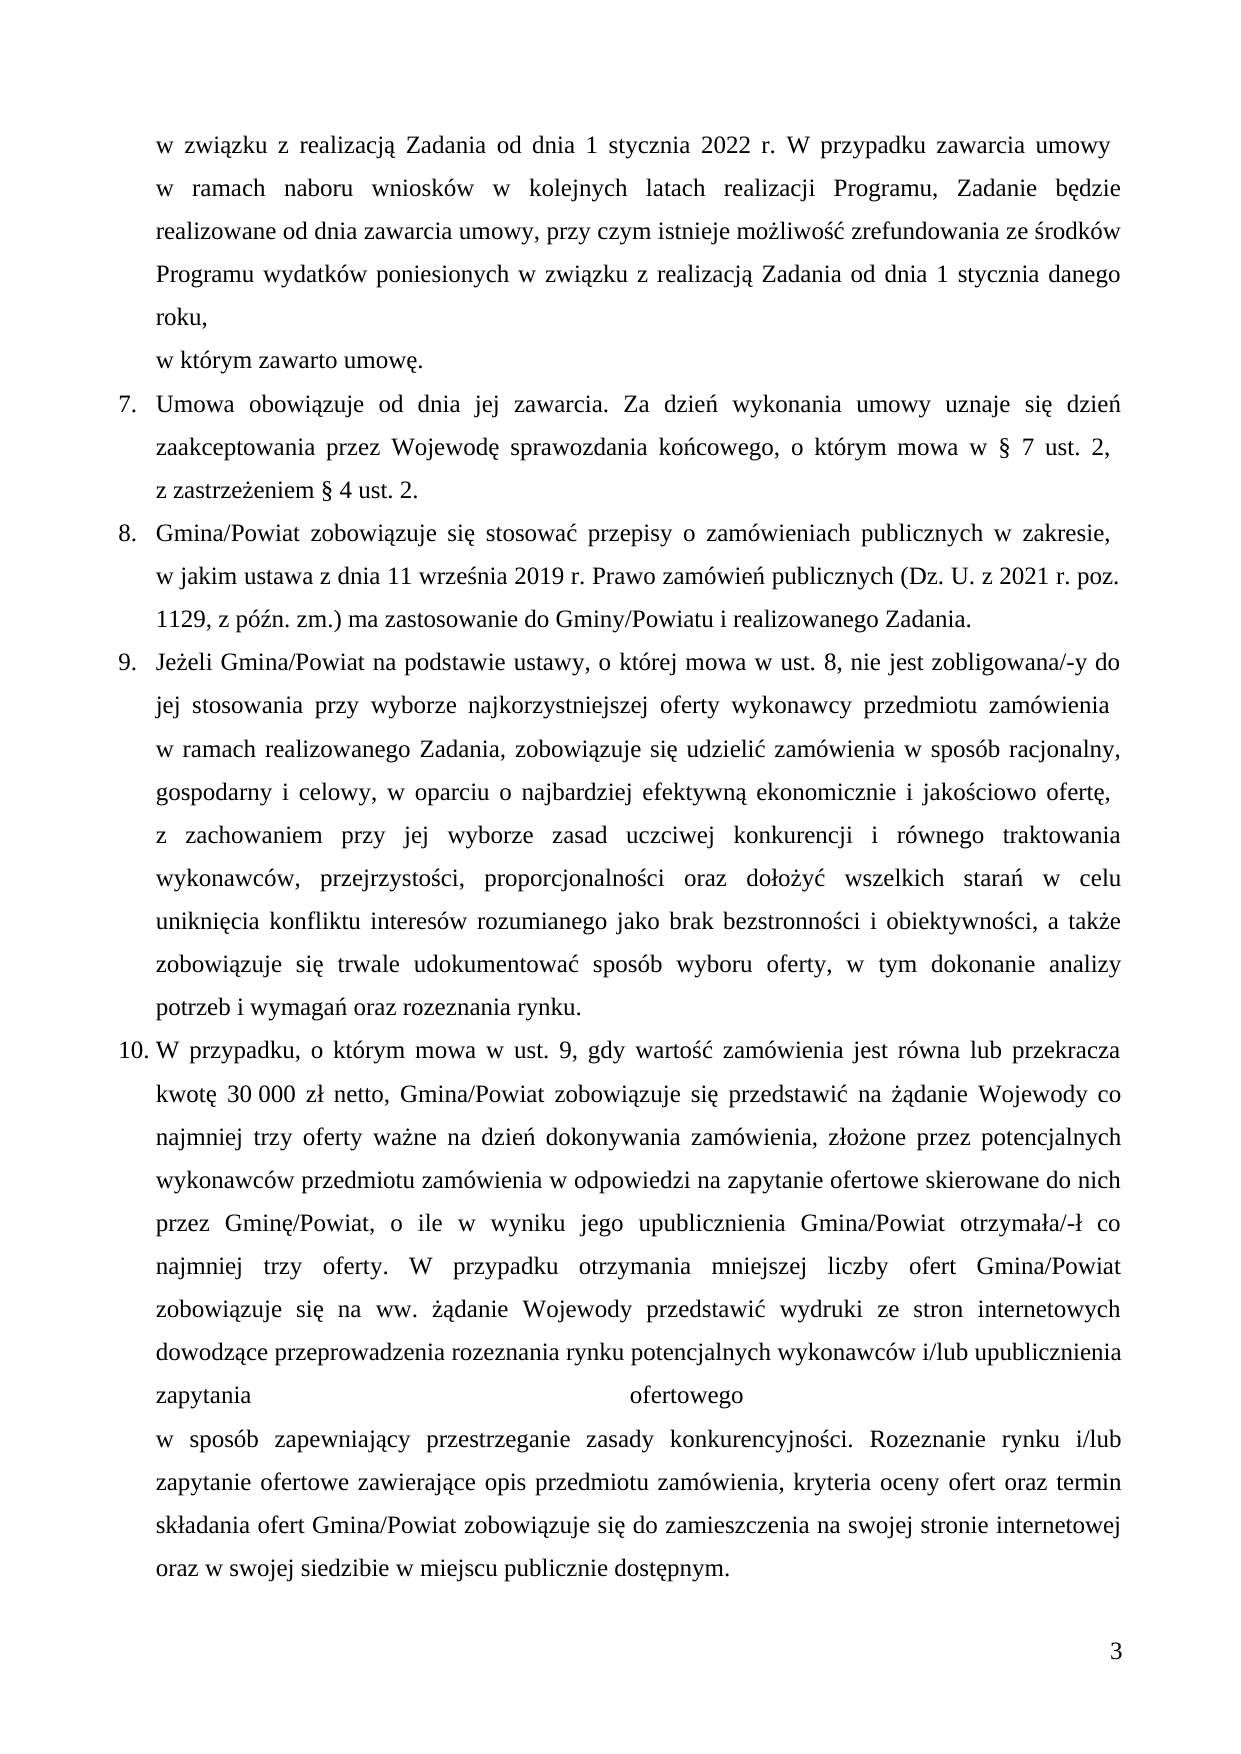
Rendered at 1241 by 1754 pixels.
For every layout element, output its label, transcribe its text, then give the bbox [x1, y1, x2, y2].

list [118, 130, 1122, 374]
list W przypadku, o którym mowa w ust. 9, gdy wartość zamówienia jest równa lub przekracza kwotę 30 000 zł netto, Gmina/Powiat zobowiązuje się przedstawić na żądanie Wojewody co najmniej trzy oferty ważne na dzień dokonywania zamówienia, złożone przez potencjalnych wykonawców przedmiotu zamówienia w odpowiedzi na zapytanie ofertowe skierowane do nich przez Gminę/Powiat, o ile w wyniku jego upublicznienia Gmina/Powiat otrzymała/-ł co najmniej trzy oferty. W przypadku otrzymania mniejszej liczby ofert Gmina/Powiat zobowiązuje się na ww. żądanie Wojewody przedstawić wydruki ze stron internetowych dowodzące przeprowadzenia rozeznania rynku potencjalnych wykonawców i/lub upublicznienia zapytania ofertowego w sposób zapewniający przestrzeganie zasady konkurencyjności. Rozeznanie rynku i/lub zapytanie ofertowe zawierające opis przedmiotu zamówienia, kryteria oceny ofert oraz termin składania ofert Gmina/Powiat zobowiązuje się do zamieszczenia na swojej stronie internetowej oraz w swojej siedzibie w miejscu publicznie dostępnym. [118, 1036, 1122, 1582]
list Gmina/Powiat zobowiązuje się stosować przepisy o zamówieniach publicznych w zakresie, w jakim ustawa z dnia 11 września 2019 r. Prawo zamówień publicznych (Dz. U. z 2021 r. poz. 1129, z późn. zm.) ma zastosowanie do Gminy/Powiatu i realizowanego Zadania. [118, 518, 1122, 633]
list Jeżeli Gmina/Powiat na podstawie ustawy, o której mowa w ust. 8, nie jest zobligowana/-y do jej stosowania przy wyborze najkorzystniejszej oferty wykonawcy przedmiotu zamówienia w ramach realizowanego Zadania, zobowiązuje się udzielić zamówienia w sposób racjonalny, gospodarny i celowy, w oparciu o najbardziej efektywną ekonomicznie i jakościowo ofertę, z zachowaniem przy jej wyborze zasad uczciwej konkurencji i równego traktowania wykonawców, przejrzystości, proporcjonalności oraz dołożyć wszelkich starań w celu uniknięcia konfliktu interesów rozumianego jako brak bezstronności i obiektywności, a także zobowiązuje się trwale udokumentować sposób wyboru oferty, w tym dokonanie analizy potrzeb i wymagań oraz rozeznania rynku. [118, 647, 1122, 1021]
list Umowa obowiązuje od dnia jej zawarcia. Za dzień wykonania umowy uznaje się dzień zaakceptowania przez Wojewodę sprawozdania końcowego, o którym mowa w § 7 ust. 2, z zastrzeżeniem § 4 ust. 2. [118, 389, 1122, 504]
